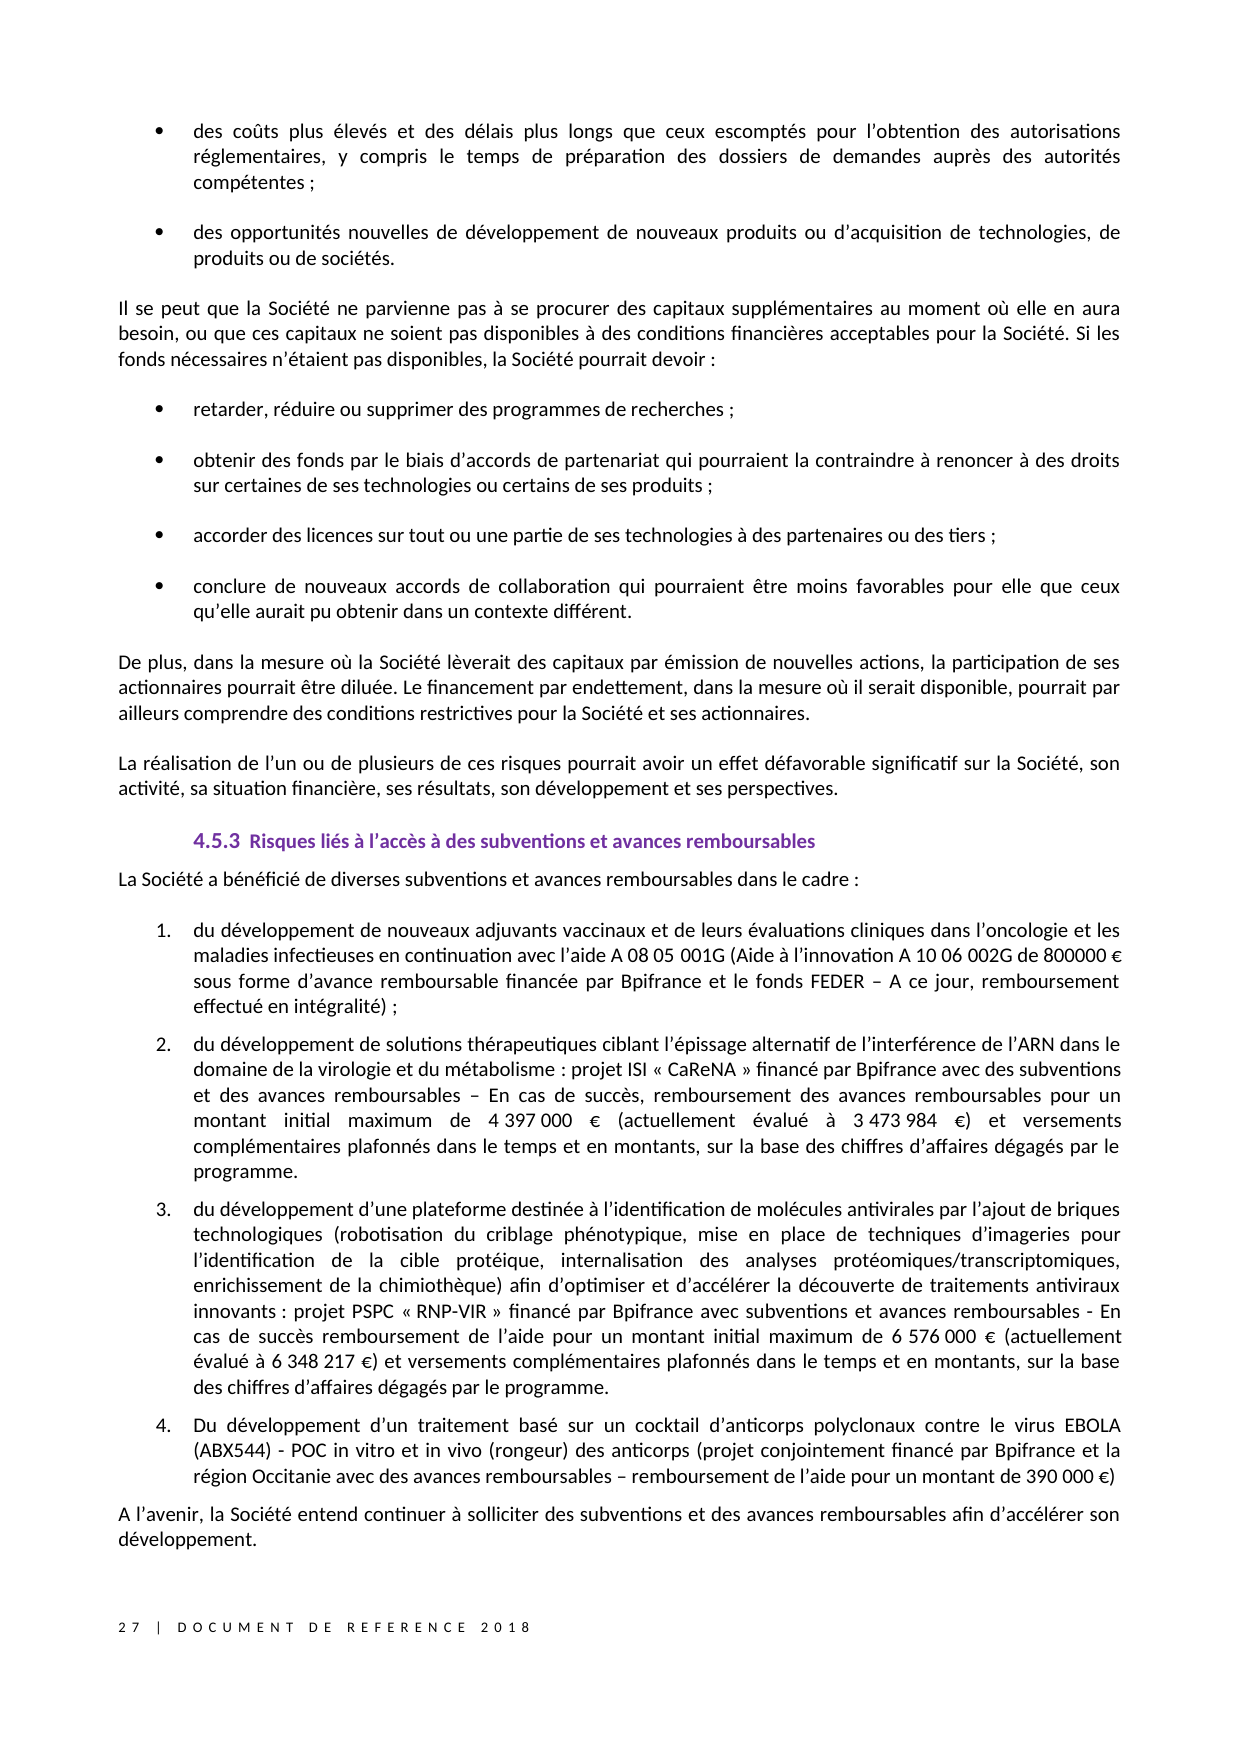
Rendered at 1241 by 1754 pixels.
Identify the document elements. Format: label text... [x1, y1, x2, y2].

list retarder, réduire ou supprimer des programmes de recherches ; [156, 396, 1122, 422]
list obtenir des fonds par le biais d’accords de partenariat qui pourraient la contraindre à renoncer à des droits sur certaines de ses technologies ou certains de ses produits ; [156, 447, 1122, 498]
text De plus, dans la mesure où la Société lèverait des capitaux par émission de nouvelles actions, la participation de ses actionnaires pourrait être diluée. Le financement par endettement, dans la mesure où il serait disponible, pourrait par ailleurs comprendre des conditions restrictives pour la Société et ses actionnaires. [118, 649, 1122, 725]
text Il se peut que la Société ne parvienne pas à se procurer des capitaux supplémentaires au moment où elle en aura besoin, ou que ces capitaux ne soient pas disponibles à des conditions financières acceptables pour la Société. Si les fonds nécessaires n’étaient pas disponibles, la Société pourrait devoir : [118, 295, 1122, 371]
list du développement de solutions thérapeutiques ciblant l’épissage alternatif de l’interférence de l’ARN dans le domaine de la virologie et du métabolisme : projet ISI « CaReNA » financé par Bpifrance avec des subventions et des avances remboursables – En cas de succès, remboursement des avances remboursables pour un montant initial maximum de 4 397 000 € (actuellement évalué à 3 473 984 €) et versements complémentaires plafonnés dans le temps et en montants, sur la base des chiffres d’affaires dégagés par le programme. [156, 1031, 1122, 1184]
list accorder des licences sur tout ou une partie de ses technologies à des partenaires ou des tiers ; [156, 523, 1122, 548]
text A l’avenir, la Société entend continuer à solliciter des subventions et des avances remboursables afin d’accélérer son développement. [118, 1501, 1122, 1552]
list Risques liés à l’accès à des subventions et avances remboursables [193, 826, 1122, 854]
list du développement d’une plateforme destinée à l’identification de molécules antivirales par l’ajout de briques technologiques (robotisation du criblage phénotypique, mise en place de techniques d’imageries pour l’identification de la cible protéique, internalisation des analyses protéomiques/transcriptomiques, enrichissement de la chimiothèque) afin d’optimiser et d’accélérer la découverte de traitements antiviraux innovants : projet PSPC « RNP-VIR » financé par Bpifrance avec subventions et avances remboursables - En cas de succès remboursement de l’aide pour un montant initial maximum de 6 576 000 € (actuellement évalué à 6 348 217 €) et versements complémentaires plafonnés dans le temps et en montants, sur la base des chiffres d’affaires dégagés par le programme. [156, 1196, 1122, 1399]
text La réalisation de l’un ou de plusieurs de ces risques pourrait avoir un effet défavorable significatif sur la Société, son activité, sa situation financière, ses résultats, son développement et ses perspectives. [118, 750, 1122, 801]
list des opportunités nouvelles de développement de nouveaux produits ou d’acquisition de technologies, de produits ou de sociétés. [156, 219, 1122, 270]
list conclure de nouveaux accords de collaboration qui pourraient être moins favorables pour elle que ceux qu’elle aurait pu obtenir dans un contexte différent. [156, 573, 1122, 624]
list Du développement d’un traitement basé sur un cocktail d’anticorps polyclonaux contre le virus EBOLA (ABX544) - POC in vitro et in vivo (rongeur) des anticorps (projet conjointement financé par Bpifrance et la région Occitanie avec des avances remboursables – remboursement de l’aide pour un montant de 390 000 €) [156, 1412, 1122, 1488]
list du développement de nouveaux adjuvants vaccinaux et de leurs évaluations cliniques dans l’oncologie et les maladies infectieuses en continuation avec l’aide A 08 05 001G (Aide à l’innovation A 10 06 002G de 800000 € sous forme d’avance remboursable financée par Bpifrance et le fonds FEDER – A ce jour, remboursement effectué en intégralité) ; [156, 917, 1122, 1019]
text La Société a bénéficié de diverses subventions et avances remboursables dans le cadre : [118, 867, 1122, 892]
list des coûts plus élevés et des délais plus longs que ceux escomptés pour l’obtention des autorisations réglementaires, y compris le temps de préparation des dossiers de demandes auprès des autorités compétentes ; [156, 118, 1122, 194]
